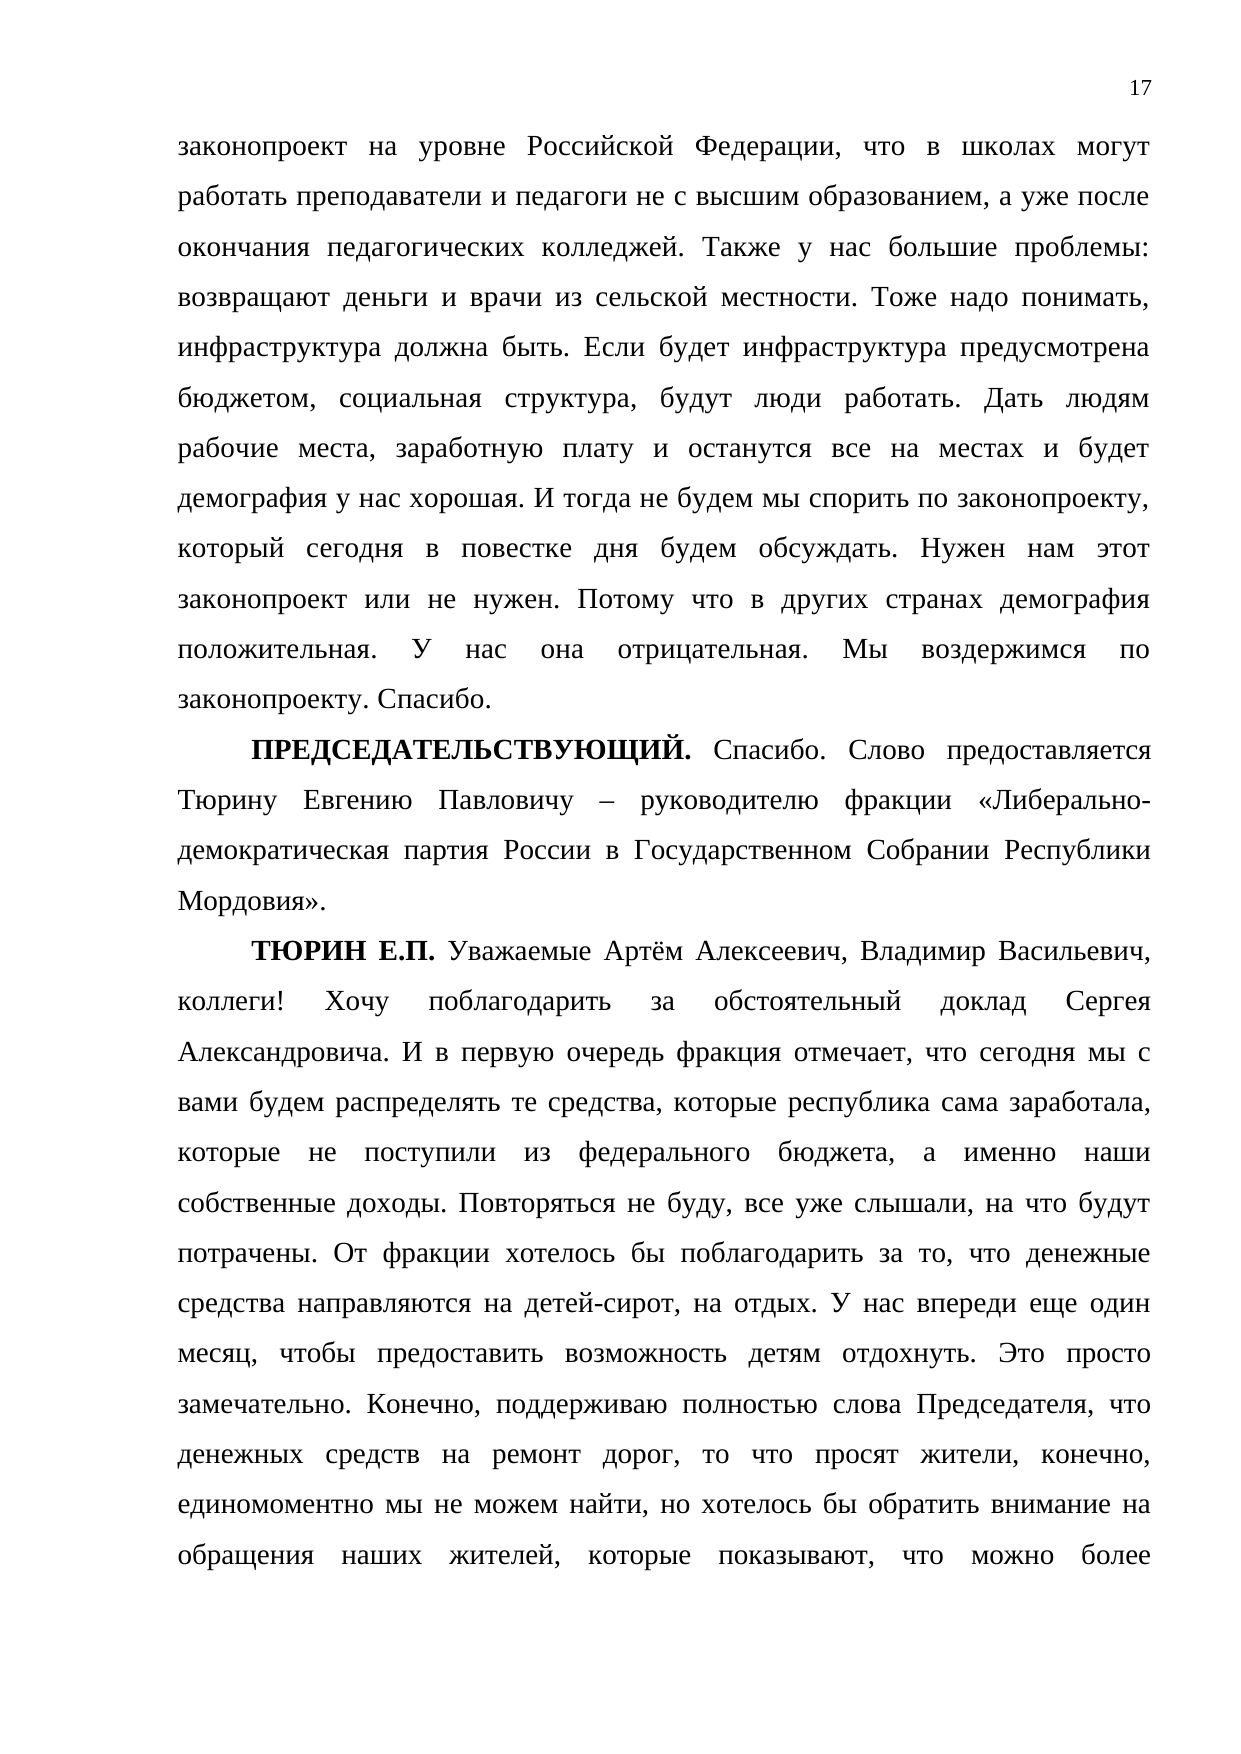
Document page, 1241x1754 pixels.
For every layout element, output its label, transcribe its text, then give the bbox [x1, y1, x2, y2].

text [177, 128, 1152, 715]
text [177, 933, 1152, 1629]
text ПРЕДСЕДАТЕЛЬСТВУЮЩИЙ. Спасибо. Слово предоставляется Тюрину Евгению Павловичу – руководителю фракции «Либерально-демократическая партия России в Государственном Собрании Республики Мордовия». [177, 732, 1152, 916]
